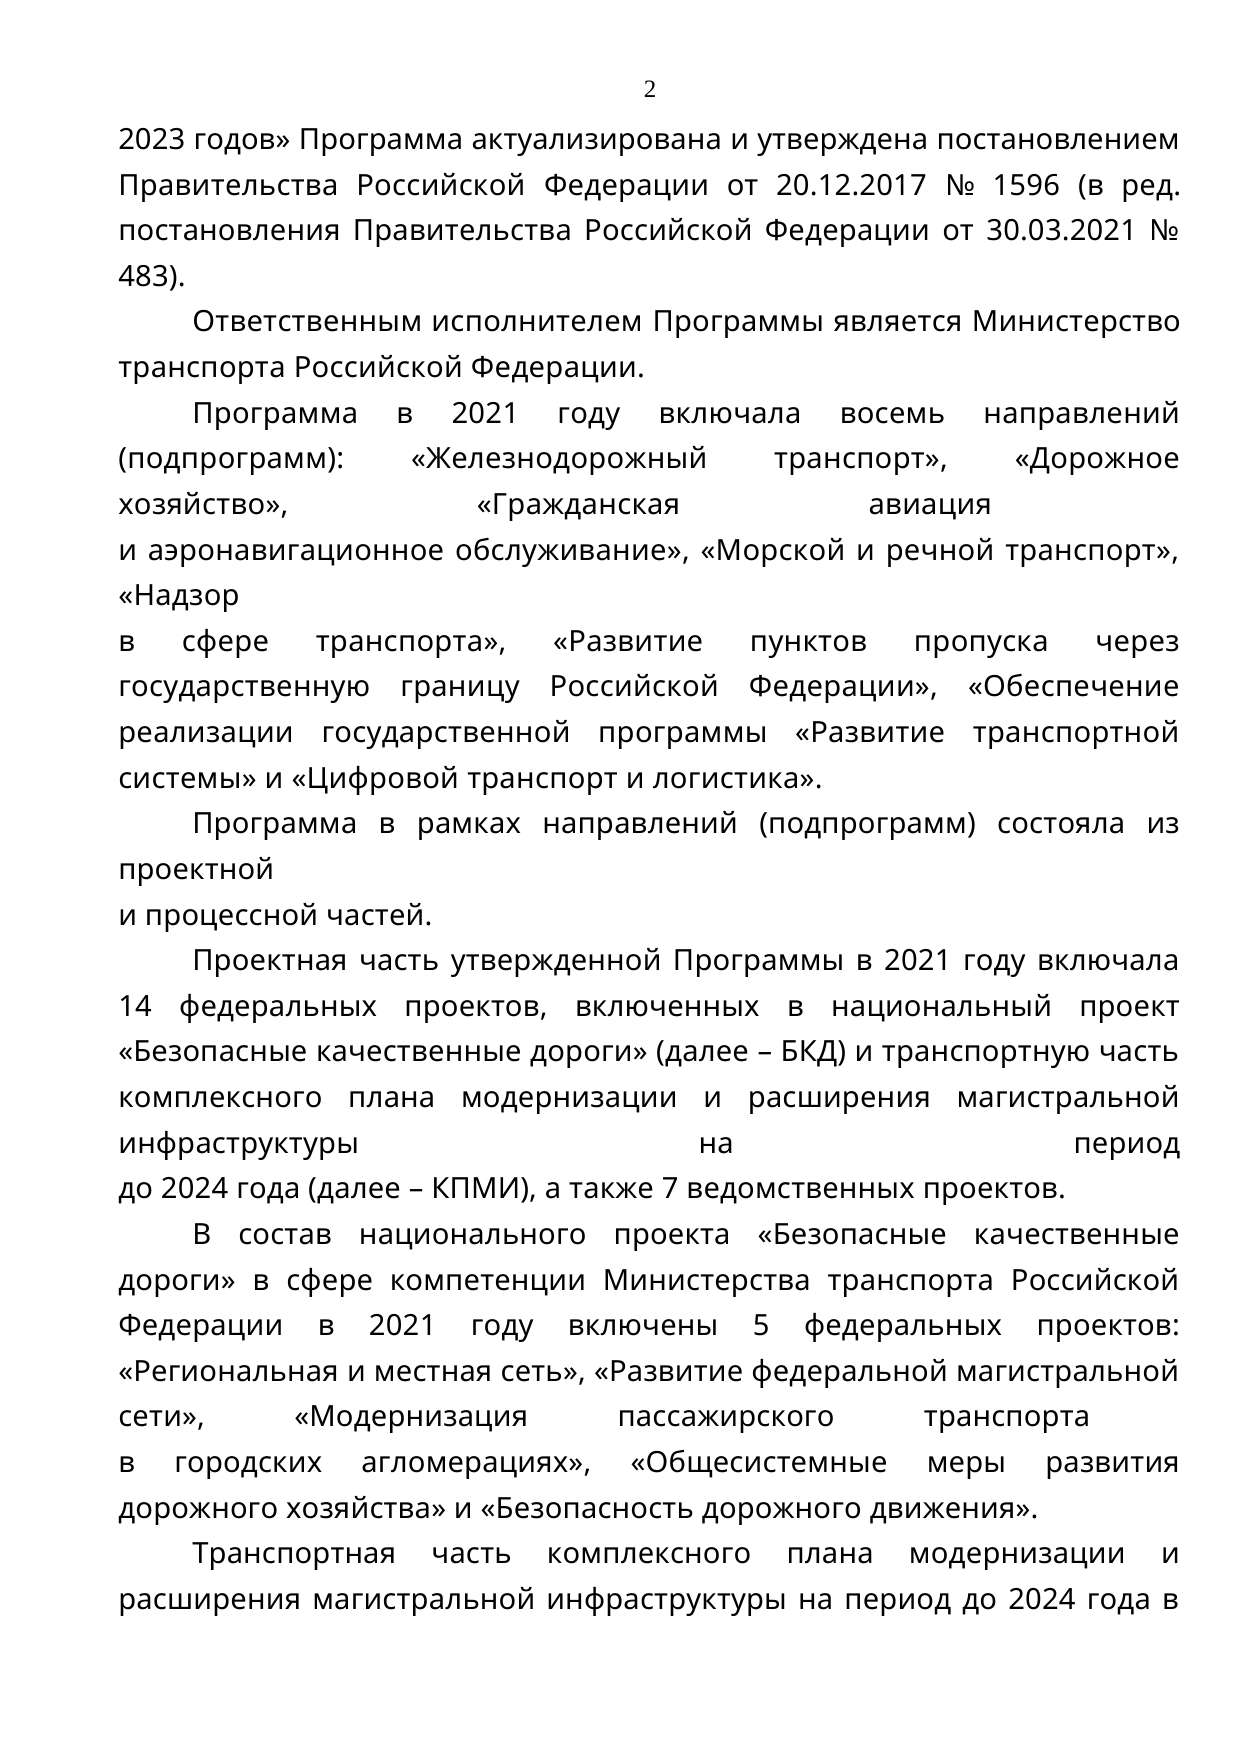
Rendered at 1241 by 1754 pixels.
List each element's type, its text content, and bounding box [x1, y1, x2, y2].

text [118, 1532, 1181, 1618]
text Проектная часть утвержденной Программы в 2021 году включала 14 федеральных проектов, включенных в национальный проект «Безопасные качественные дороги» (далее – БКД) и транспортную часть комплексного плана модернизации и расширения магистральной инфраструктуры на период до 2024 года (далее – КПМИ), а также 7 ведомственных проектов. [118, 939, 1181, 1207]
text Программа в 2021 году включала восемь направлений (подпрограмм): «Железнодорожный транспорт», «Дорожное хозяйство», «Гражданская авиация и аэронавигационное обслуживание», «Морской и речной транспорт», «Надзор в сфере транспорта», «Развитие пунктов пропуска через государственную границу Российской Федерации», «Обеспечение реализации государственной программы «Развитие транспортной системы» и «Цифровой транспорт и логистика». [118, 392, 1181, 797]
text Программа в рамках направлений (подпрограмм) состояла из проектной и процессной частей. [118, 802, 1181, 933]
text Ответственным исполнителем Программы является Министерство транспорта Российской Федерации. [118, 301, 1181, 386]
text В состав национального проекта «Безопасные качественные дороги» в сфере компетенции Министерства транспорта Российской Федерации в 2021 году включены 5 федеральных проектов: «Региональная и местная сеть», «Развитие федеральной магистральной сети», «Модернизация пассажирского транспорта в городских агломерациях», «Общесистемные меры развития дорожного хозяйства» и «Безопасность дорожного движения». [118, 1213, 1181, 1527]
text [118, 118, 1181, 295]
